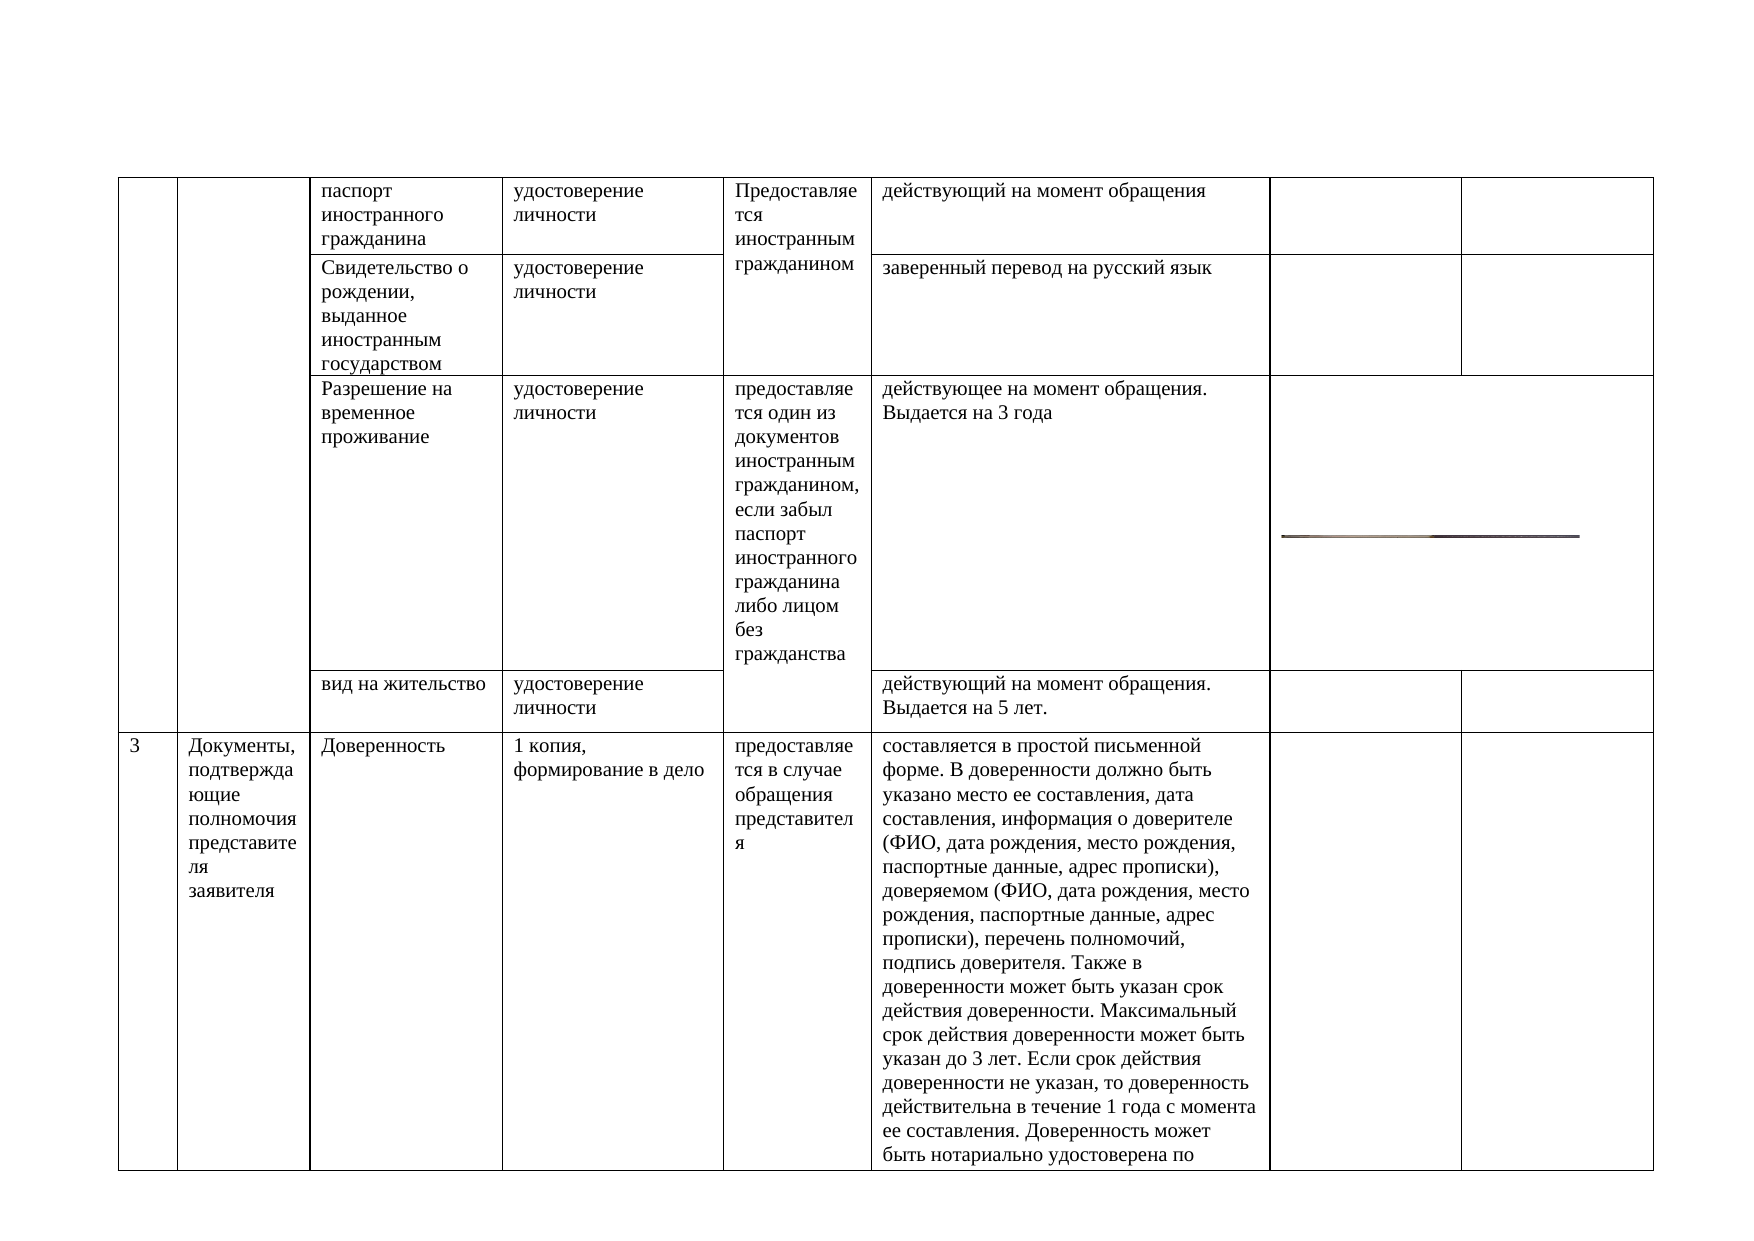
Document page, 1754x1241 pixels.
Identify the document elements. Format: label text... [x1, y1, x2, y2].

table_cell Предоставляется иностранным гражданином [724, 178, 871, 375]
table_cell действующий на момент обращения [872, 178, 1269, 254]
table_cell [1271, 733, 1461, 1170]
table_cell [1271, 376, 1653, 670]
table_cell [1271, 255, 1461, 375]
table_cell предоставляется один из документов иностранным гражданином, если забыл паспорт иностранного гражданина либо лицом без гражданства [724, 376, 871, 732]
table_cell удостоверение личности [503, 671, 723, 732]
table_cell [1271, 178, 1461, 254]
table_cell [1462, 733, 1653, 1170]
table_cell вид на жительство [311, 671, 502, 732]
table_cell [178, 733, 309, 1170]
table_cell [503, 178, 723, 254]
table_cell удостоверение личности [503, 376, 723, 670]
table_cell Разрешение на временное проживание [311, 376, 502, 670]
table_cell 3 [119, 733, 177, 1170]
table_cell [1271, 671, 1461, 732]
table_cell паспорт иностранного гражданина [311, 178, 502, 254]
table_cell [1462, 255, 1653, 375]
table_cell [724, 733, 871, 1170]
table_cell Доверенность [311, 733, 502, 1170]
table_cell удостоверение личности [503, 255, 723, 375]
table_cell заверенный перевод на русский язык [872, 255, 1269, 375]
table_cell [503, 733, 723, 1170]
table_cell [1462, 178, 1653, 254]
table_cell [1462, 671, 1653, 732]
table_cell действующий на момент обращения. Выдается на 5 лет. [872, 671, 1269, 732]
table_cell действующее на момент обращения. Выдается на 3 года [872, 376, 1269, 670]
table_cell Свидетельство о рождении, выданное иностранным государством [311, 255, 502, 375]
